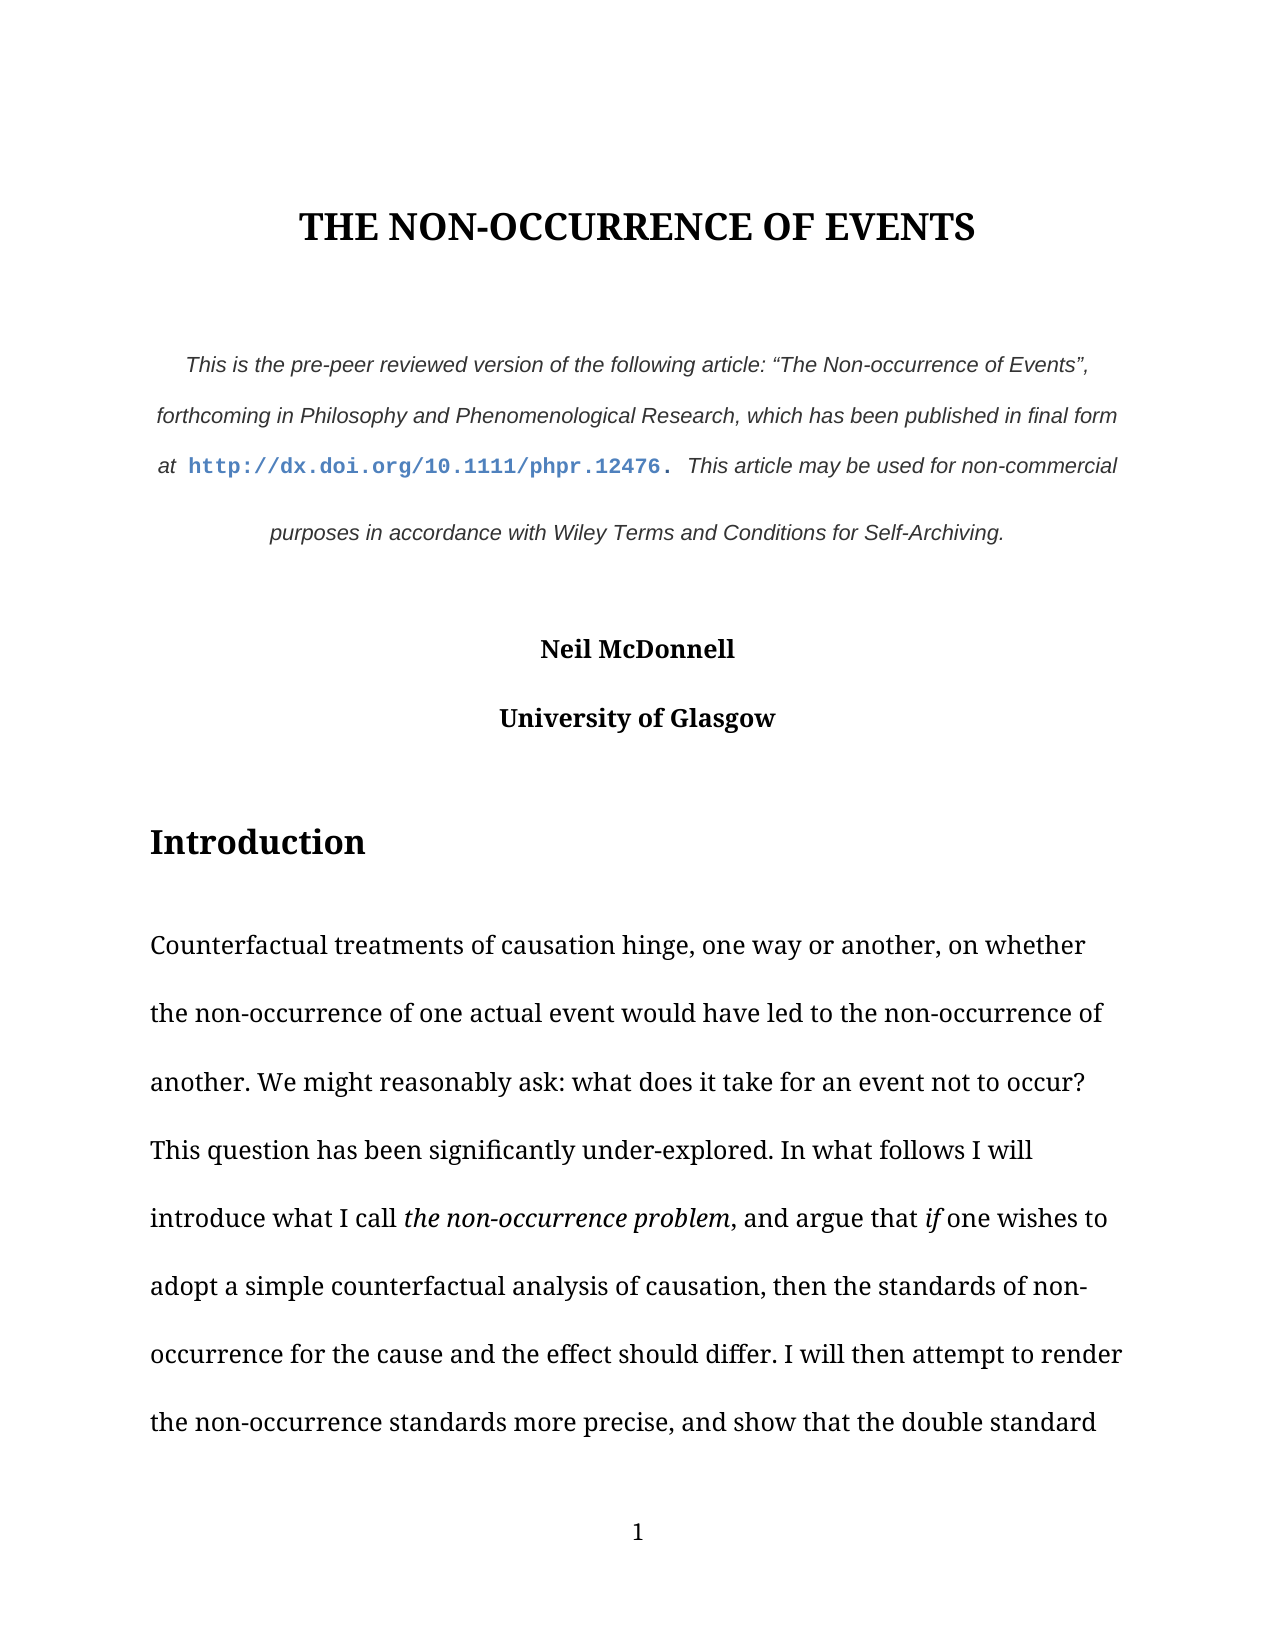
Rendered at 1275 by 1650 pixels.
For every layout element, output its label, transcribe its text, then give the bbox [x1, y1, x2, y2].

title THE NON-OCCURRENCE OF EVENTS [150, 200, 1125, 251]
title Neil McDonnell University of Glasgow [150, 632, 1125, 734]
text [150, 928, 1125, 1439]
title This is the pre-peer reviewed version of the following article: “The Non-occurrence of Events”, forthcoming in Philosophy and Phenomenological Research, which has been published in final form at http://dx.doi.org/10.1111/phpr.12476. This article may be used for non-commercial purposes in accordance with Wiley Terms and Conditions for Self-Archiving. [150, 352, 1125, 548]
subtitle Introduction [150, 818, 1125, 864]
